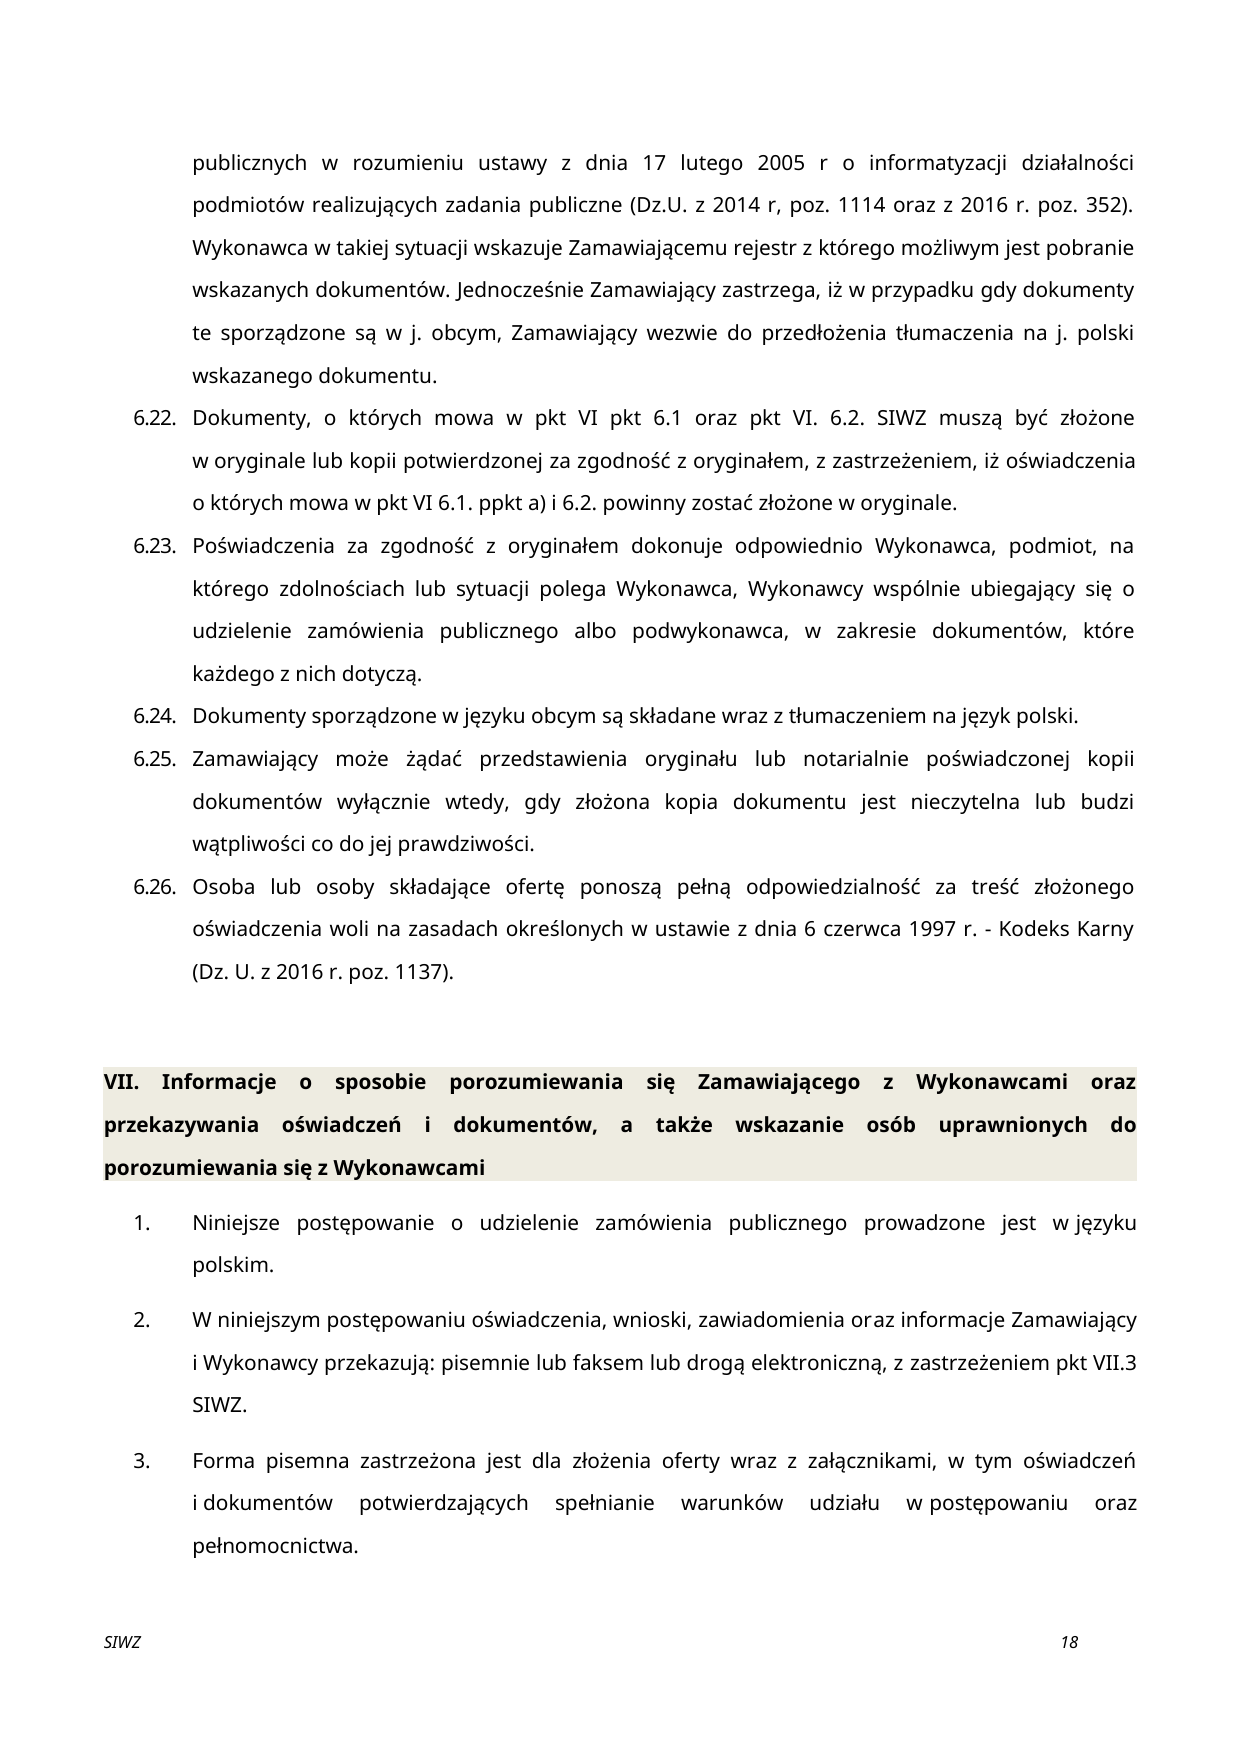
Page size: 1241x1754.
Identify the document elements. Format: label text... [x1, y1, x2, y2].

list Poświadczenia za zgodność z oryginałem dokonuje odpowiednio Wykonawca, podmiot, na którego zdolnościach lub sytuacji polega Wykonawca, Wykonawcy wspólnie ubiegający się o udzielenie zamówienia publicznego albo podwykonawca, w zakresie dokumentów, które każdego z nich dotyczą. [133, 531, 1136, 687]
list Dokumenty, o których mowa w pkt VI pkt 6.1 oraz pkt VI. 6.2. SIWZ muszą być złożone w oryginale lub kopii potwierdzonej za zgodność z oryginałem, z zastrzeżeniem, iż oświadczenia o których mowa w pkt VI 6.1. ppkt a) i 6.2. powinny zostać złożone w oryginale. [133, 403, 1136, 517]
subtitle VII. Informacje o sposobie porozumiewania się Zamawiającego z Wykonawcami oraz przekazywania oświadczeń i dokumentów, a także wskazanie osób uprawnionych do porozumiewania się z Wykonawcami [103, 1067, 1137, 1181]
list Zamawiający może żądać przedstawienia oryginału lub notarialnie poświadczonej kopii dokumentów wyłącznie wtedy, gdy złożona kopia dokumentu jest nieczytelna lub budzi wątpliwości co do jej prawdziwości. [133, 744, 1136, 858]
list Forma pisemna zastrzeżona jest dla złożenia oferty wraz z załącznikami, w tym oświadczeń i dokumentów potwierdzających spełnianie warunków udziału w postępowaniu oraz pełnomocnictwa. [133, 1446, 1137, 1559]
list Dokumenty sporządzone w języku obcym są składane wraz z tłumaczeniem na język polski. [133, 702, 1136, 730]
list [133, 148, 1136, 389]
list Niniejsze postępowanie o udzielenie zamówienia publicznego prowadzone jest w języku polskim. [133, 1208, 1137, 1279]
list Osoba lub osoby składające ofertę ponoszą pełną odpowiedzialność za treść złożonego oświadczenia woli na zasadach określonych w ustawie z dnia 6 czerwca 1997 r. - Kodeks Karny (Dz. U. z 2016 r. poz. 1137). [133, 872, 1136, 986]
list W niniejszym postępowaniu oświadczenia, wnioski, zawiadomienia oraz informacje Zamawiający i Wykonawcy przekazują: pisemnie lub faksem lub drogą elektroniczną, z zastrzeżeniem pkt VII.3 SIWZ. [133, 1305, 1137, 1419]
